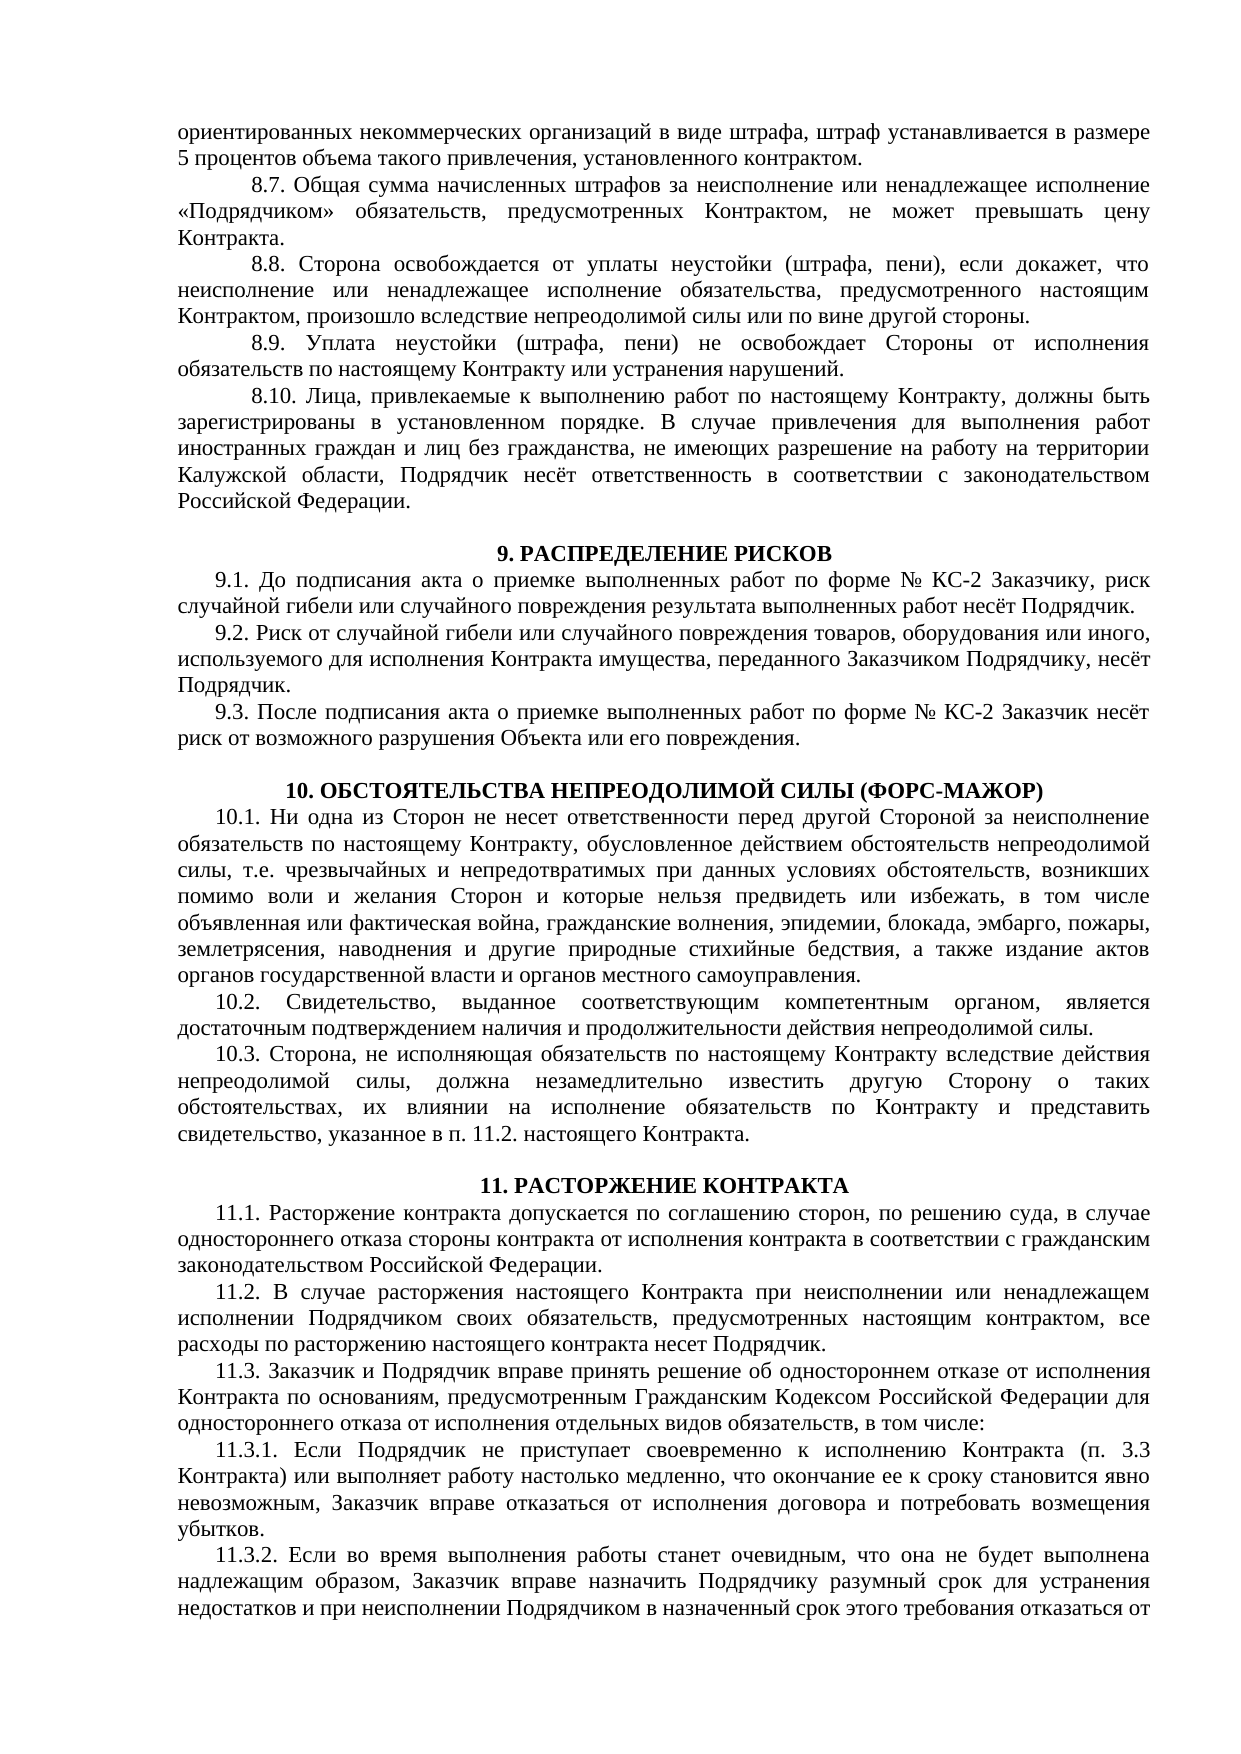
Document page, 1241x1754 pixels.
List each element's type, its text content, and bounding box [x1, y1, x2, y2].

text 11.3. Заказчик и Подрядчик вправе принять решение об одностороннем отказе от исполнения Контракта по основаниям, предусмотренным Гражданским Кодексом Российской Федерации для одностороннего отказа от исполнения отдельных видов обязательств, в том числе: [177, 1357, 1152, 1436]
text 11.3.1. Если Подрядчик не приступает своевременно к исполнению Контракта (п. 3.3 Контракта) или выполняет работу настолько медленно, что окончание ее к сроку становится явно невозможным, Заказчик вправе отказаться от исполнения договора и потребовать возмещения убытков. [177, 1436, 1152, 1541]
text 8.10. Лица, привлекаемые к выполнению работ по настоящему Контракту, должны быть зарегистрированы в установленном порядке. В случае привлечения для выполнения работ иностранных граждан и лиц без гражданства, не имеющих разрешение на работу на территории Калужской области, Подрядчик несёт ответственность в соответствии с законодательством Российской Федерации. [177, 382, 1152, 513]
text 8.7. Общая сумма начисленных штрафов за неисполнение или ненадлежащее исполнение «Подрядчиком» обязательств, предусмотренных Контрактом, не может превышать цену Контракта. [177, 171, 1152, 250]
text 11.1. Расторжение контракта допускается по соглашению сторон, по решению суда, в случае одностороннего отказа стороны контракта от исполнения контракта в соответствии с гражданским законодательством Российской Федерации. [177, 1199, 1152, 1278]
text 8.8. Сторона освобождается от уплаты неустойки (штрафа, пени), если докажет, что неисполнение или ненадлежащее исполнение обязательства, предусмотренного настоящим Контрактом, произошло вследствие непреодолимой силы или по вине другой стороны. [177, 250, 1151, 329]
text 10.1. Ни одна из Сторон не несет ответственности перед другой Стороной за неисполнение обязательств по настоящему Контракту, обусловленное действием обстоятельств непреодолимой силы, т.е. чрезвычайных и непредотвратимых при данных условиях обстоятельств, возникших помимо воли и желания Сторон и которые нельзя предвидеть или избежать, в том числе объявленная или фактическая война, гражданские волнения, эпидемии, блокада, эмбарго, пожары, землетрясения, наводнения и другие природные стихийные бедствия, а также издание актов органов государственной власти и органов местного самоуправления. [177, 803, 1152, 988]
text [177, 1541, 1152, 1620]
text 9.2. Риск от случайной гибели или случайного повреждения товаров, оборудования или иного, используемого для исполнения Контракта имущества, переданного Заказчиком Подрядчику, несёт Подрядчик. [177, 619, 1152, 698]
text 8.9. Уплата неустойки (штрафа, пени) не освобождает Стороны от исполнения обязательств по настоящему Контракту или устранения нарушений. [177, 329, 1151, 382]
text 9.1. До подписания акта о приемке выполненных работ по форме № КС-2 Заказчику, риск случайной гибели или случайного повреждения результата выполненных работ несёт Подрядчик. [177, 566, 1152, 619]
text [177, 118, 1152, 171]
text 9.3. После подписания акта о приемке выполненных работ по форме № КС-2 Заказчик несёт риск от возможного разрушения Объекта или его повреждения. [177, 698, 1152, 751]
text 10. ОБСТОЯТЕЛЬСТВА НЕПРЕОДОЛИМОЙ СИЛЫ (ФОРС-МАЖОР) [177, 777, 1152, 803]
text 11.2. В случае расторжения настоящего Контракта при неисполнении или ненадлежащем исполнении Подрядчиком своих обязательств, предусмотренных настоящим контрактом, все расходы по расторжению настоящего контракта несет Подрядчик. [177, 1278, 1152, 1357]
text 10.2. Свидетельство, выданное соответствующим компетентным органом, является достаточным подтверждением наличия и продолжительности действия непреодолимой силы. [177, 988, 1152, 1041]
text 10.3. Сторона, не исполняющая обязательств по настоящему Контракту вследствие действия непреодолимой силы, должна незамедлительно известить другую Сторону о таких обстоятельствах, их влиянии на исполнение обязательств по Контракту и представить свидетельство, указанное в п. 11.2. настоящего Контракта. [177, 1041, 1152, 1146]
text 9. РАСПРЕДЕЛЕНИЕ РИСКОВ [177, 540, 1152, 566]
text 11. РАСТОРЖЕНИЕ КОНТРАКТА [177, 1172, 1152, 1199]
